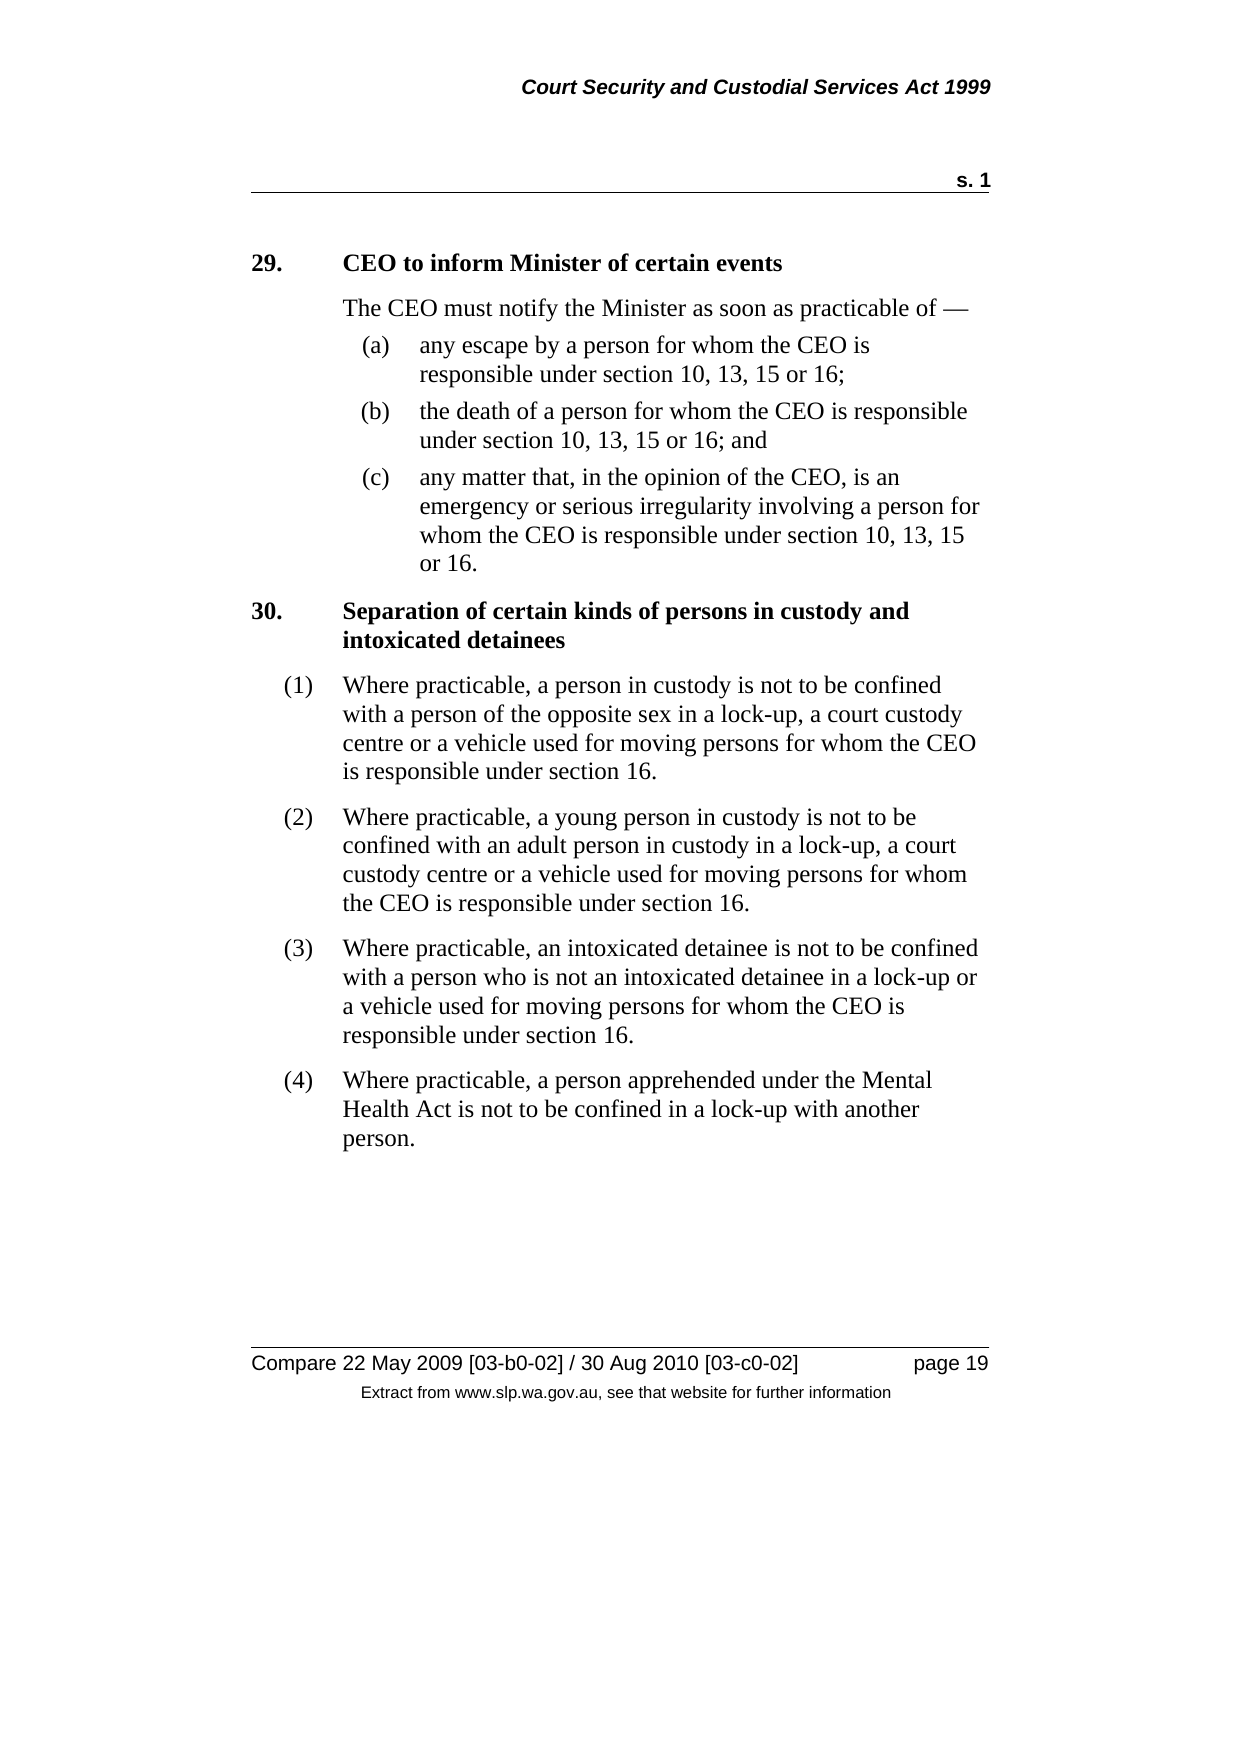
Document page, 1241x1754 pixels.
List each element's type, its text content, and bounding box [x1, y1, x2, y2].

text (3) Where practicable, an intoxicated detainee is not to be confined with a person who is not an intoxicated detainee in a lock-up or a vehicle used for moving persons for whom the CEO is responsible under section 16. [251, 933, 989, 1048]
text (2) Where practicable, a young person in custody is not to be confined with an adult person in custody in a lock-up, a court custody centre or a vehicle used for moving persons for whom the CEO is responsible under section 16. [251, 802, 989, 917]
text (b) the death of a person for whom the CEO is responsible under section 10, 13, 15 or 16; and [251, 396, 989, 454]
text (4) Where practicable, a person apprehended under the Mental Health Act is not to be confined in a lock-up with another person. [251, 1065, 989, 1151]
text The CEO must notify the Minister as soon as practicable of — [251, 293, 989, 322]
text (a) any escape by a person for whom the CEO is responsible under section 10, 13, 15 or 16; [251, 331, 989, 388]
subtitle 29. CEO to inform Minister of certain events [251, 248, 989, 277]
text (1) Where practicable, a person in custody is not to be confined with a person of the opposite sex in a lock-up, a court custody centre or a vehicle used for moving persons for whom the CEO is responsible under section 16. [251, 670, 989, 785]
subtitle 30. Separation of certain kinds of persons in custody and intoxicated detainees [251, 596, 989, 653]
text (c) any matter that, in the opinion of the CEO, is an emergency or serious irregularity involving a person for whom the CEO is responsible under section 10, 13, 15 or 16. [251, 462, 989, 577]
